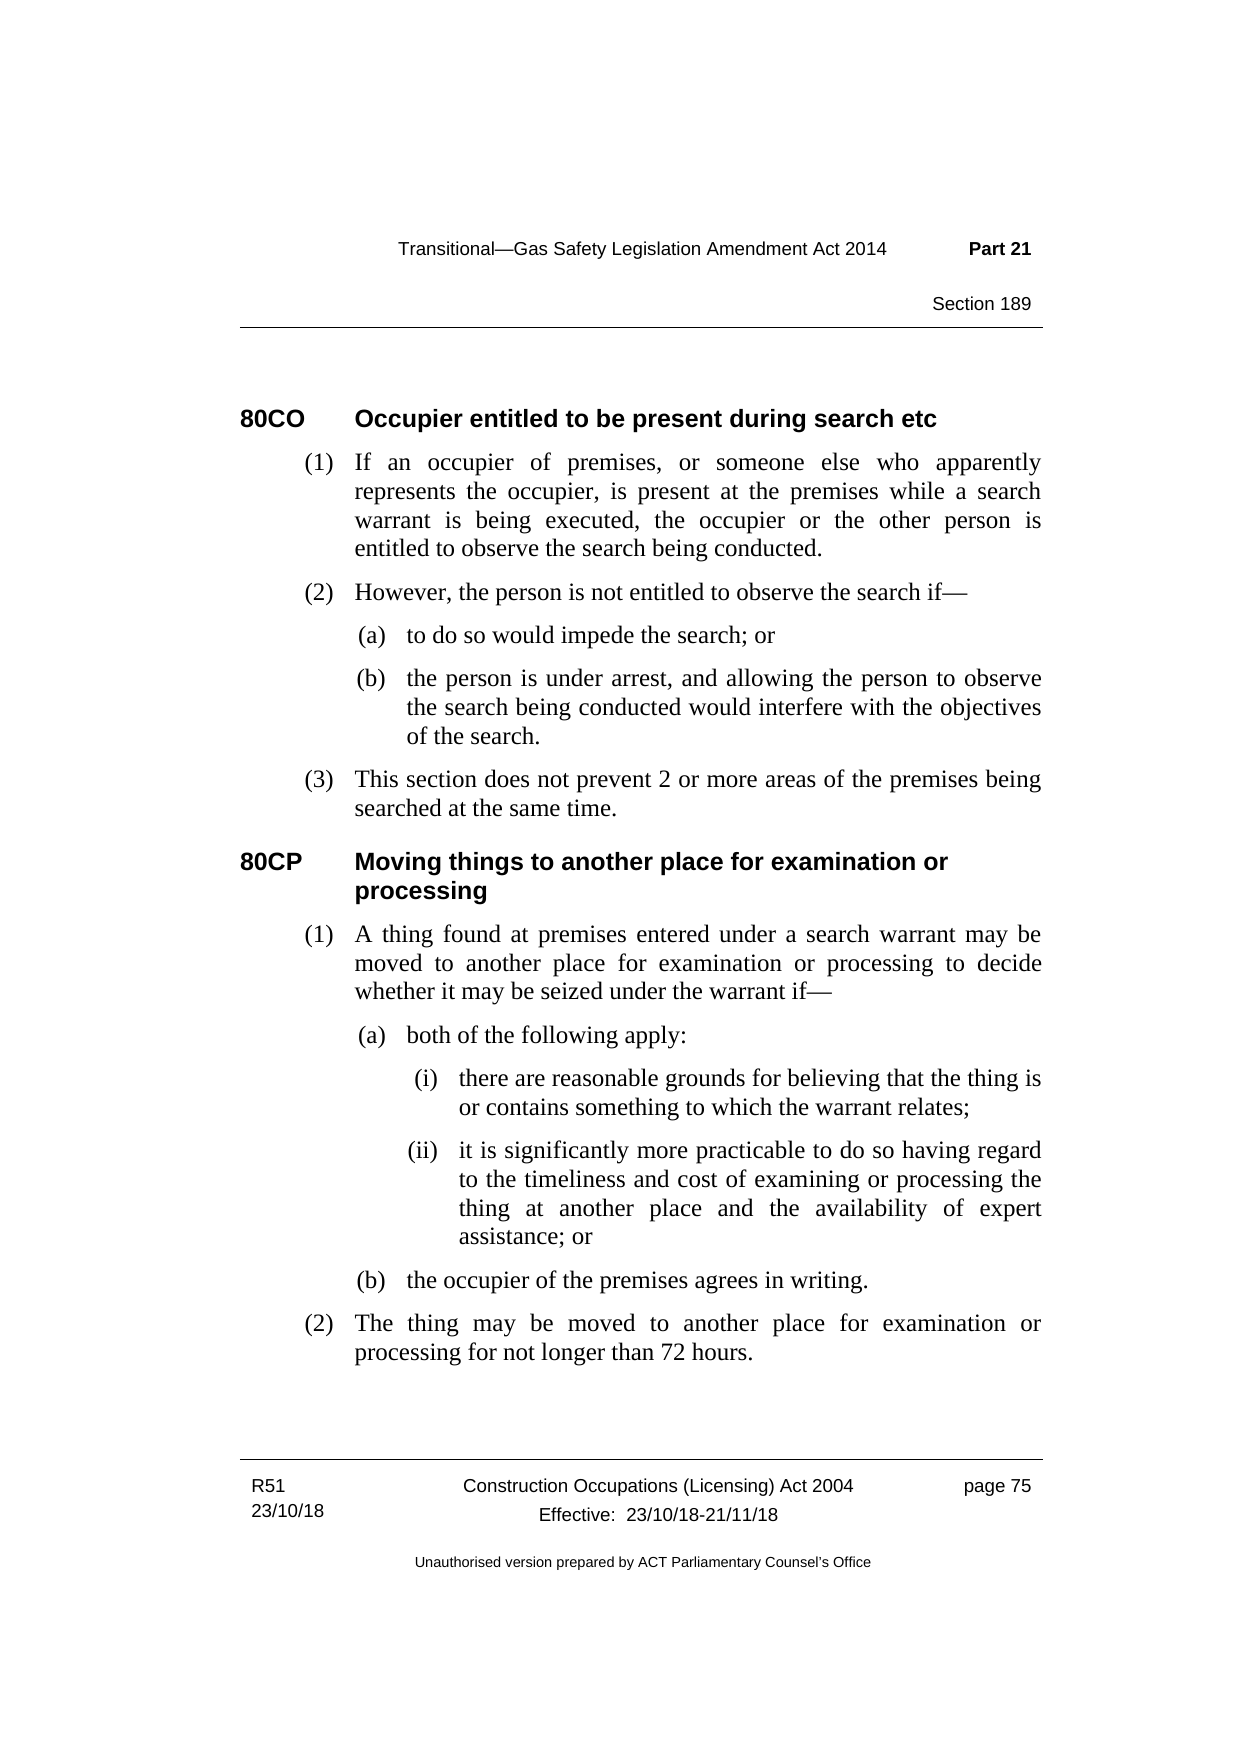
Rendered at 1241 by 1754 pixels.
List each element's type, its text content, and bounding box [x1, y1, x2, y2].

text (2) However, the person is not entitled to observe the search if— [240, 577, 1042, 606]
text (i) there are reasonable grounds for believing that the thing is or contains something to which the warrant relates; [240, 1063, 1042, 1121]
text 80CO Occupier entitled to be present during search etc [240, 404, 1042, 433]
text (2) The thing may be moved to another place for examination or processing for not longer than 72 hours. [240, 1308, 1042, 1366]
text 80CP Moving things to another place for examination or processing [240, 847, 1042, 904]
text (ii) it is significantly more practicable to do so having regard to the timeliness and cost of examining or processing the thing at another place and the availability of expert assistance; or [240, 1135, 1042, 1250]
text (a) to do so would impede the search; or [240, 620, 1042, 649]
text (1) If an occupier of premises, or someone else who apparently represents the occupier, is present at the premises while a search warrant is being executed, the occupier or the other person is entitled to observe the search being conducted. [240, 447, 1042, 562]
text (b) the occupier of the premises agrees in writing. [240, 1265, 1042, 1293]
text (1) A thing found at premises entered under a search warrant may be moved to another place for examination or processing to decide whether it may be seized under the warrant if— [240, 919, 1042, 1005]
text (3) This section does not prevent 2 or more areas of the premises being searched at the same time. [240, 764, 1042, 822]
text (a) both of the following apply: [240, 1020, 1042, 1048]
text (b) the person is under arrest, and allowing the person to observe the search being conducted would interfere with the objectives of the search. [240, 663, 1042, 750]
